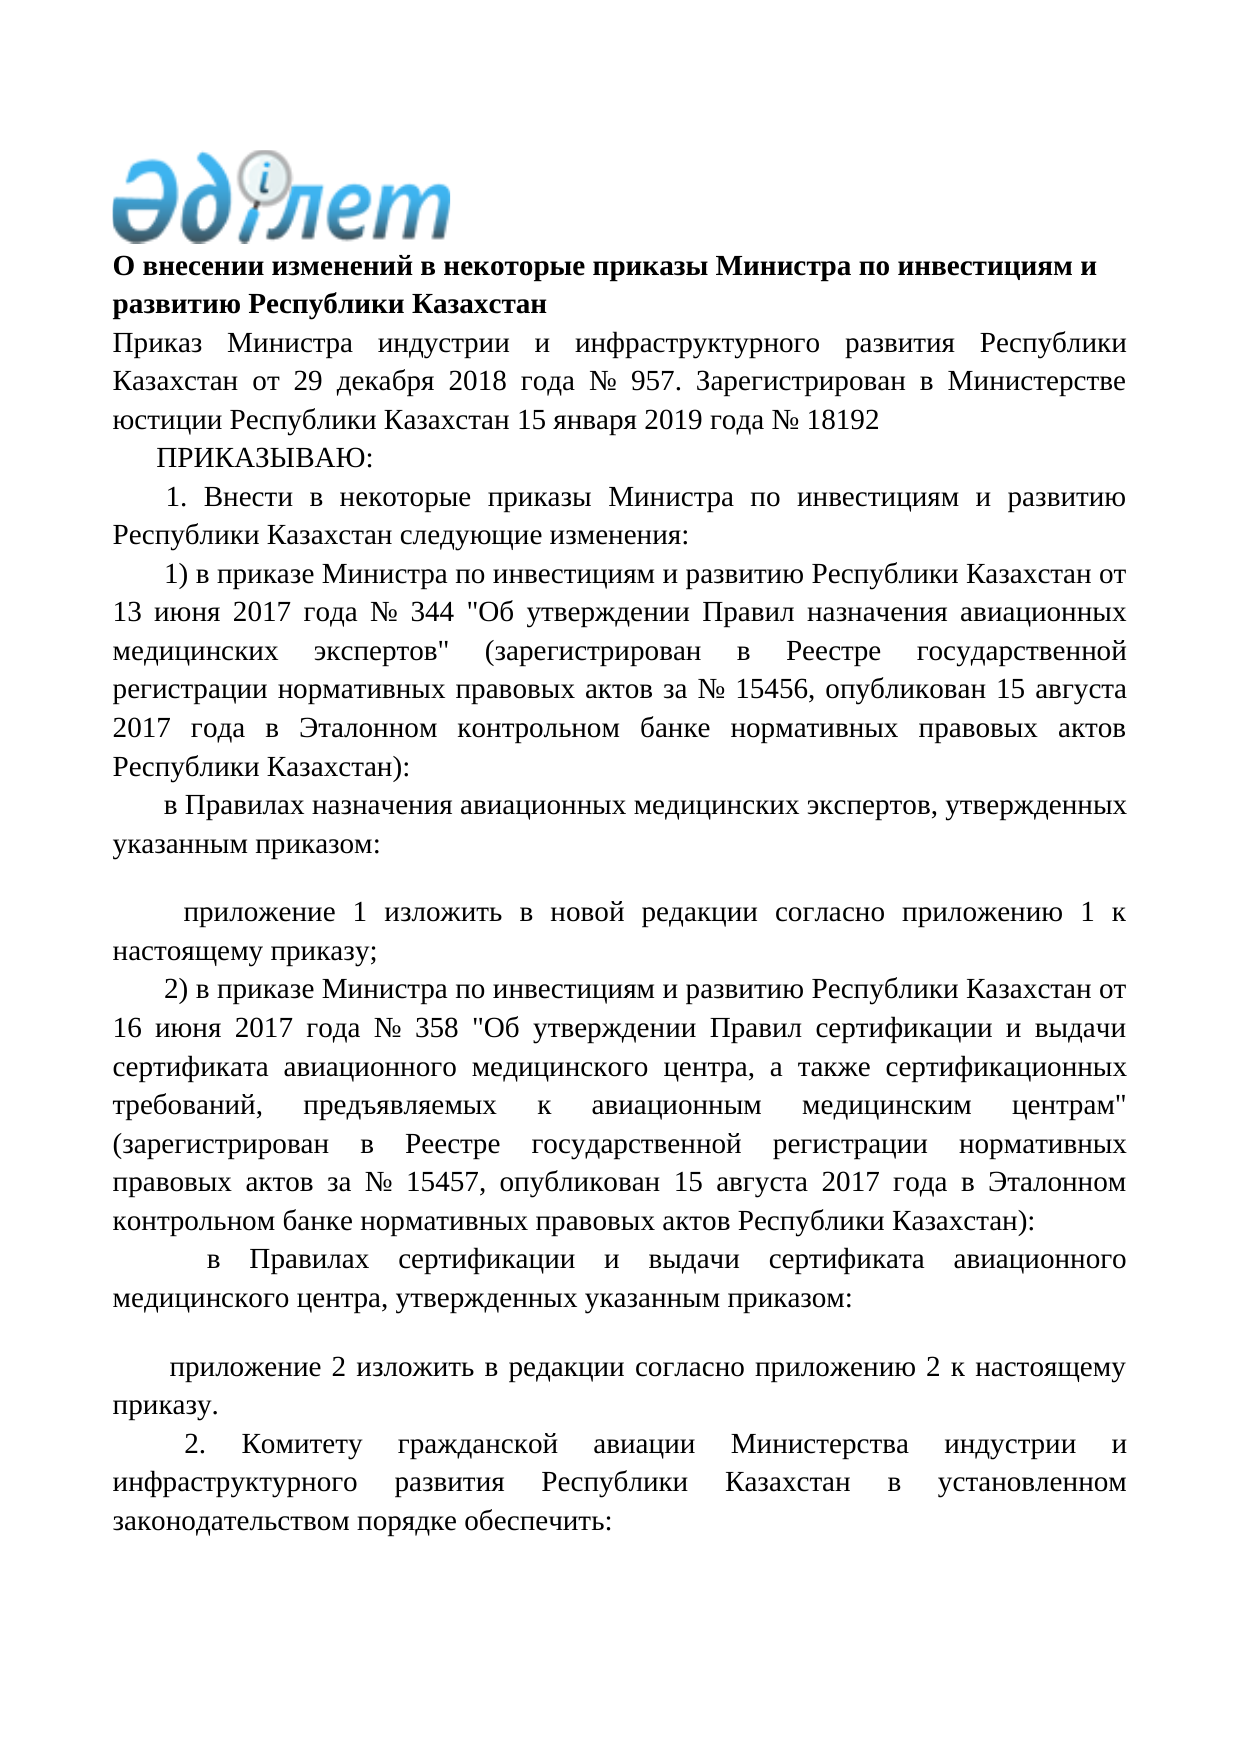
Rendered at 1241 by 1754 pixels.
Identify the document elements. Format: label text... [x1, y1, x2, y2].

text ПРИКАЗЫВАЮ: [112, 440, 1128, 474]
text приложение 2 изложить в редакции согласно приложению 2 к настоящему приказу. [112, 1349, 1128, 1421]
text 2. Комитету гражданской авиации Министерства индустрии и инфраструктурного развития Республики Казахстан в установленном законодательством порядке обеспечить: [112, 1426, 1128, 1536]
text в Правилах назначения авиационных медицинских экспертов, утвержденных указанным приказом: [112, 787, 1128, 859]
text 1. Внести в некоторые приказы Министра по инвестициям и развитию Республики Казахстан следующие изменения: [112, 479, 1128, 551]
text 2) в приказе Министра по инвестициям и развитию Республики Казахстан от 16 июня 2017 года № 358 "Об утверждении Правил сертификации и выдачи сертификата авиационного медицинского центра, а также сертификационных требований, предъявляемых к авиационным медицинским центрам" (зарегистрирован в Реестре государственной регистрации нормативных правовых актов за № 15457, опубликован 15 августа 2017 года в Эталонном контрольном банке нормативных правовых актов Республики Казахстан): [112, 972, 1128, 1236]
text О внесении изменений в некоторые приказы Министра по инвестициям и развитию Республики Казахстан [112, 248, 1128, 320]
text 1) в приказе Министра по инвестициям и развитию Республики Казахстан от 13 июня 2017 года № 344 "Об утверждении Правил назначения авиационных медицинских экспертов" (зарегистрирован в Реестре государственной регистрации нормативных правовых актов за № 15456, опубликован 15 августа 2017 года в Эталонном контрольном банке нормативных правовых актов Республики Казахстан): [112, 556, 1128, 782]
text в Правилах сертификации и выдачи сертификата авиационного медицинского центра, утвержденных указанным приказом: [112, 1241, 1128, 1313]
text приложение 1 изложить в новой редакции согласно приложению 1 к настоящему приказу; [112, 894, 1128, 967]
text Приказ Министра индустрии и инфраструктурного развития Республики Казахстан от 29 декабря 2018 года № 957. Зарегистрирован в Министерстве юстиции Республики Казахстан 15 января 2019 года № 18192 [112, 325, 1128, 435]
picture [112, 150, 451, 244]
